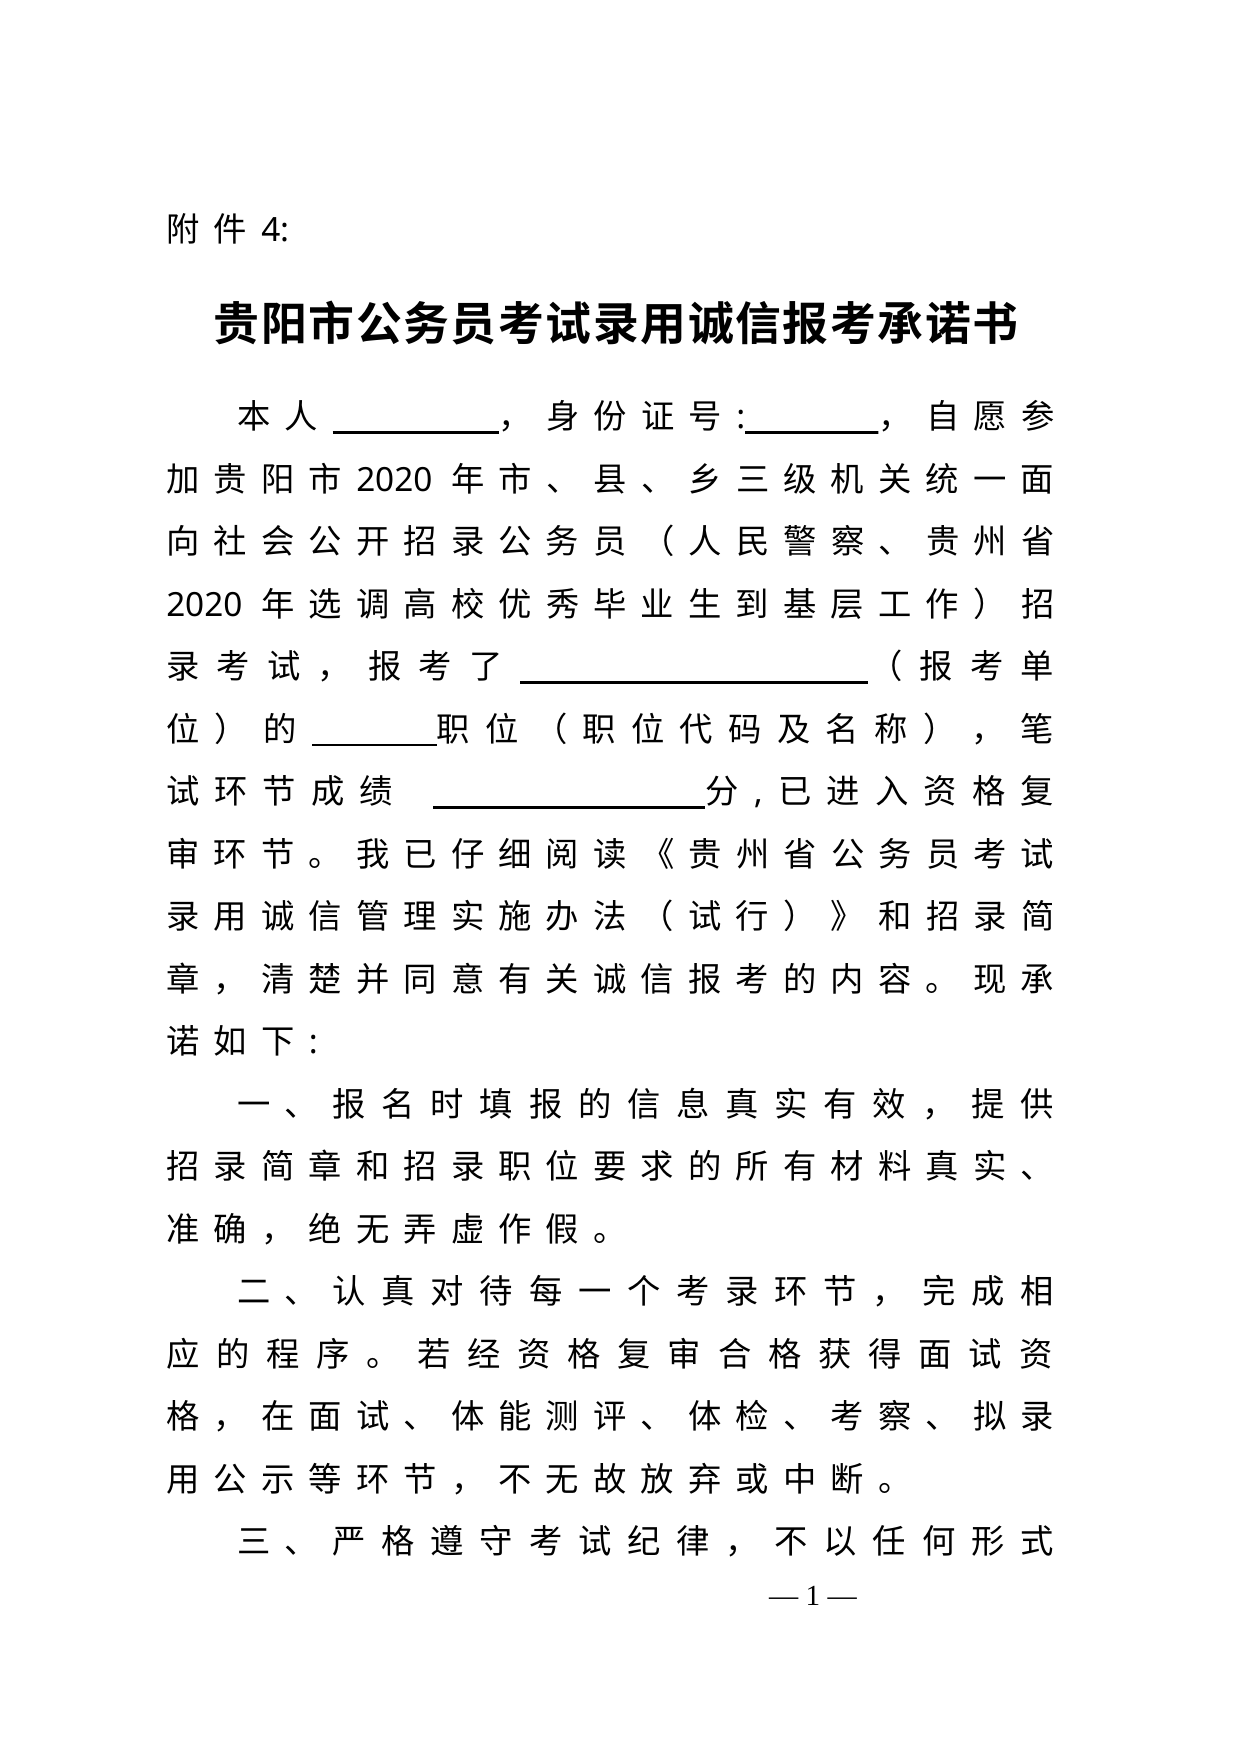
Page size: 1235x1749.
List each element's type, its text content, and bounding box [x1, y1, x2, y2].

text 本人 ，身份证号: ，自愿参加贵阳市2020年市、县、乡三级机关统一面向社会公开招录公务员（人民警察、贵州省2020年选调高校优秀毕业生到基层工作）招录考试，报考了 （报考单位）的 职位（职位代码及名称），笔试环节成绩 分,已进入资格复审环节。我已仔细阅读《贵州省公务员考试录用诚信管理实施办法（试行）》和招录简章，清楚并同意有关诚信报考的内容。现承诺如下: [166, 383, 1068, 1070]
list 报名时填报的信息真实有效，提供招录简章和招录职位要求的所有材料真实、准确，绝无弄虚作假。 [166, 1070, 1068, 1258]
text 附件4: [166, 195, 1068, 258]
text 贵阳市公务员考试录用诚信报考承诺书 [166, 258, 1068, 383]
list 严格遵守考试纪律，不以任何形式作弊。 [166, 1508, 1068, 1570]
list 认真对待每一个考录环节，完成相应的程序。若经资格复审合格获得面试资格，在面试、体能测评、体检、考察、拟录用公示等环节，不无故放弃或中断。 [166, 1258, 1068, 1508]
